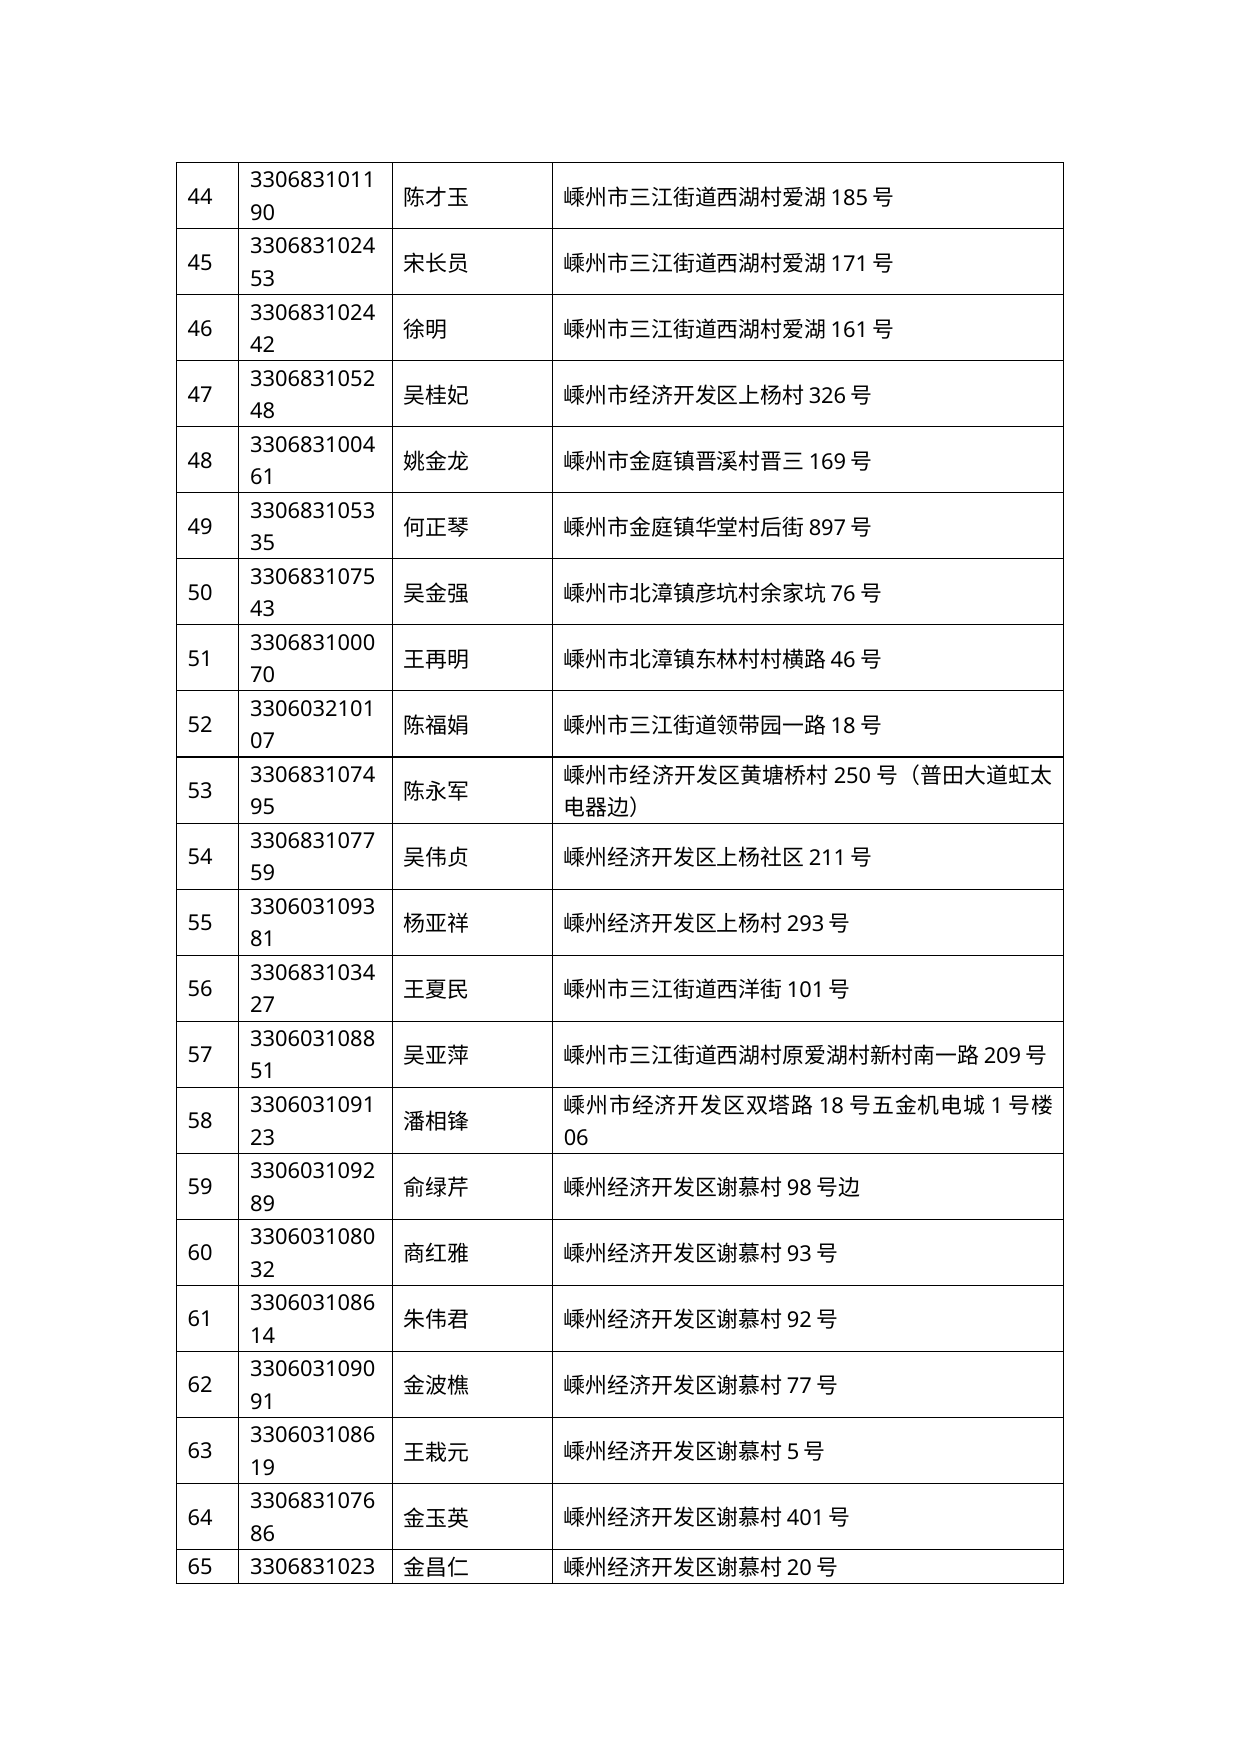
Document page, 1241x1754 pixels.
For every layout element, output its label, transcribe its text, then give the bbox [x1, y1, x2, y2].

table_cell 47 [177, 361, 238, 426]
table_cell 王夏民 [393, 956, 552, 1021]
table_cell 嵊州市三江街道西洋街101号 [553, 956, 1063, 1021]
table_cell 52 [177, 691, 238, 756]
table_cell 杨亚祥 [393, 890, 552, 954]
table_cell 60 [177, 1220, 238, 1285]
table_cell 嵊州市金庭镇晋溪村晋三169号 [553, 427, 1063, 492]
table_cell 50 [177, 559, 238, 624]
table_cell 嵊州市金庭镇华堂村后街897号 [553, 493, 1063, 558]
table_cell 53 [177, 758, 238, 822]
table_cell 吴亚萍 [393, 1022, 552, 1087]
table_cell 宋长员 [393, 229, 552, 294]
table_cell 330683101190 [239, 163, 392, 228]
table_cell 金波樵 [393, 1352, 552, 1417]
table_cell 330683107759 [239, 824, 392, 888]
table_cell 330683102442 [239, 295, 392, 360]
table_cell 330603108032 [239, 1220, 392, 1285]
table_cell 45 [177, 229, 238, 294]
table_cell 金昌仁 [393, 1550, 552, 1582]
table_cell 姚金龙 [393, 427, 552, 492]
table_cell 何正琴 [393, 493, 552, 558]
table_cell 嵊州经济开发区上杨村293号 [553, 890, 1063, 954]
table_cell 徐明 [393, 295, 552, 360]
table_cell 嵊州市北漳镇彦坑村余家坑76号 [553, 559, 1063, 624]
table_cell 嵊州市经济开发区双塔路18号五金机电城1号楼06 [553, 1088, 1063, 1153]
table_cell 56 [177, 956, 238, 1021]
table_cell 金玉英 [393, 1484, 552, 1549]
table_cell 商红雅 [393, 1220, 552, 1285]
table_cell 44 [177, 163, 238, 228]
table_cell 嵊州市经济开发区上杨村326号 [553, 361, 1063, 426]
table_cell 330683100461 [239, 427, 392, 492]
table_cell 330683107686 [239, 1484, 392, 1549]
table_cell 330603108614 [239, 1286, 392, 1351]
table_cell 58 [177, 1088, 238, 1153]
table_cell 55 [177, 890, 238, 954]
table_cell 54 [177, 824, 238, 888]
table_cell 俞绿芹 [393, 1154, 552, 1219]
table_cell 65 [177, 1550, 238, 1582]
table_cell 330683107543 [239, 559, 392, 624]
table_cell 59 [177, 1154, 238, 1219]
table_cell 嵊州市三江街道领带园一路18号 [553, 691, 1063, 756]
table_cell 330683105335 [239, 493, 392, 558]
table_cell 吴桂妃 [393, 361, 552, 426]
table_cell 330603109381 [239, 890, 392, 954]
table_cell 嵊州市三江街道西湖村爱湖161号 [553, 295, 1063, 360]
table_cell 330683100070 [239, 625, 392, 690]
table_cell 330603210107 [239, 691, 392, 756]
table_cell 陈福娟 [393, 691, 552, 756]
table_cell 嵊州市三江街道西湖村爱湖185号 [553, 163, 1063, 228]
table_cell 嵊州市三江街道西湖村原爱湖村新村南一路209号 [553, 1022, 1063, 1087]
table_cell 王再明 [393, 625, 552, 690]
table_cell 62 [177, 1352, 238, 1417]
table_cell 吴伟贞 [393, 824, 552, 888]
table_cell 嵊州经济开发区谢慕村98号边 [553, 1154, 1063, 1219]
table_cell 330603109091 [239, 1352, 392, 1417]
table_cell 330603108851 [239, 1022, 392, 1087]
table_cell 330683102453 [239, 229, 392, 294]
table_cell 57 [177, 1022, 238, 1087]
table_cell 嵊州市三江街道西湖村爱湖171号 [553, 229, 1063, 294]
table_cell 64 [177, 1484, 238, 1549]
table_cell 陈才玉 [393, 163, 552, 228]
table_cell 51 [177, 625, 238, 690]
table_cell 陈永军 [393, 758, 552, 822]
table_cell 330683107495 [239, 758, 392, 822]
table_cell 王栽元 [393, 1418, 552, 1483]
table_cell 嵊州经济开发区谢慕村401号 [553, 1484, 1063, 1549]
table_cell 46 [177, 295, 238, 360]
table_cell 嵊州经济开发区谢慕村92号 [553, 1286, 1063, 1351]
table_cell 330603109289 [239, 1154, 392, 1219]
table_cell 嵊州经济开发区谢慕村5号 [553, 1418, 1063, 1483]
table_cell 潘相锋 [393, 1088, 552, 1153]
table_cell 48 [177, 427, 238, 492]
table_cell 330683102304 [239, 1550, 392, 1582]
table_cell 330603108619 [239, 1418, 392, 1483]
table_cell 61 [177, 1286, 238, 1351]
table_cell 嵊州市北漳镇东林村村横路46号 [553, 625, 1063, 690]
table_cell 吴金强 [393, 559, 552, 624]
table_cell 嵊州经济开发区谢慕村20号 [553, 1550, 1063, 1582]
table_cell 49 [177, 493, 238, 558]
table_cell 嵊州经济开发区谢慕村77号 [553, 1352, 1063, 1417]
table_cell 63 [177, 1418, 238, 1483]
table_cell 嵊州经济开发区上杨社区211号 [553, 824, 1063, 888]
table_cell 嵊州市经济开发区黄塘桥村250号（普田大道虹太电器边） [553, 758, 1063, 822]
table_cell 330683103427 [239, 956, 392, 1021]
table_cell 朱伟君 [393, 1286, 552, 1351]
table_cell 330683105248 [239, 361, 392, 426]
table_cell 330603109123 [239, 1088, 392, 1153]
table_cell 嵊州经济开发区谢慕村93号 [553, 1220, 1063, 1285]
